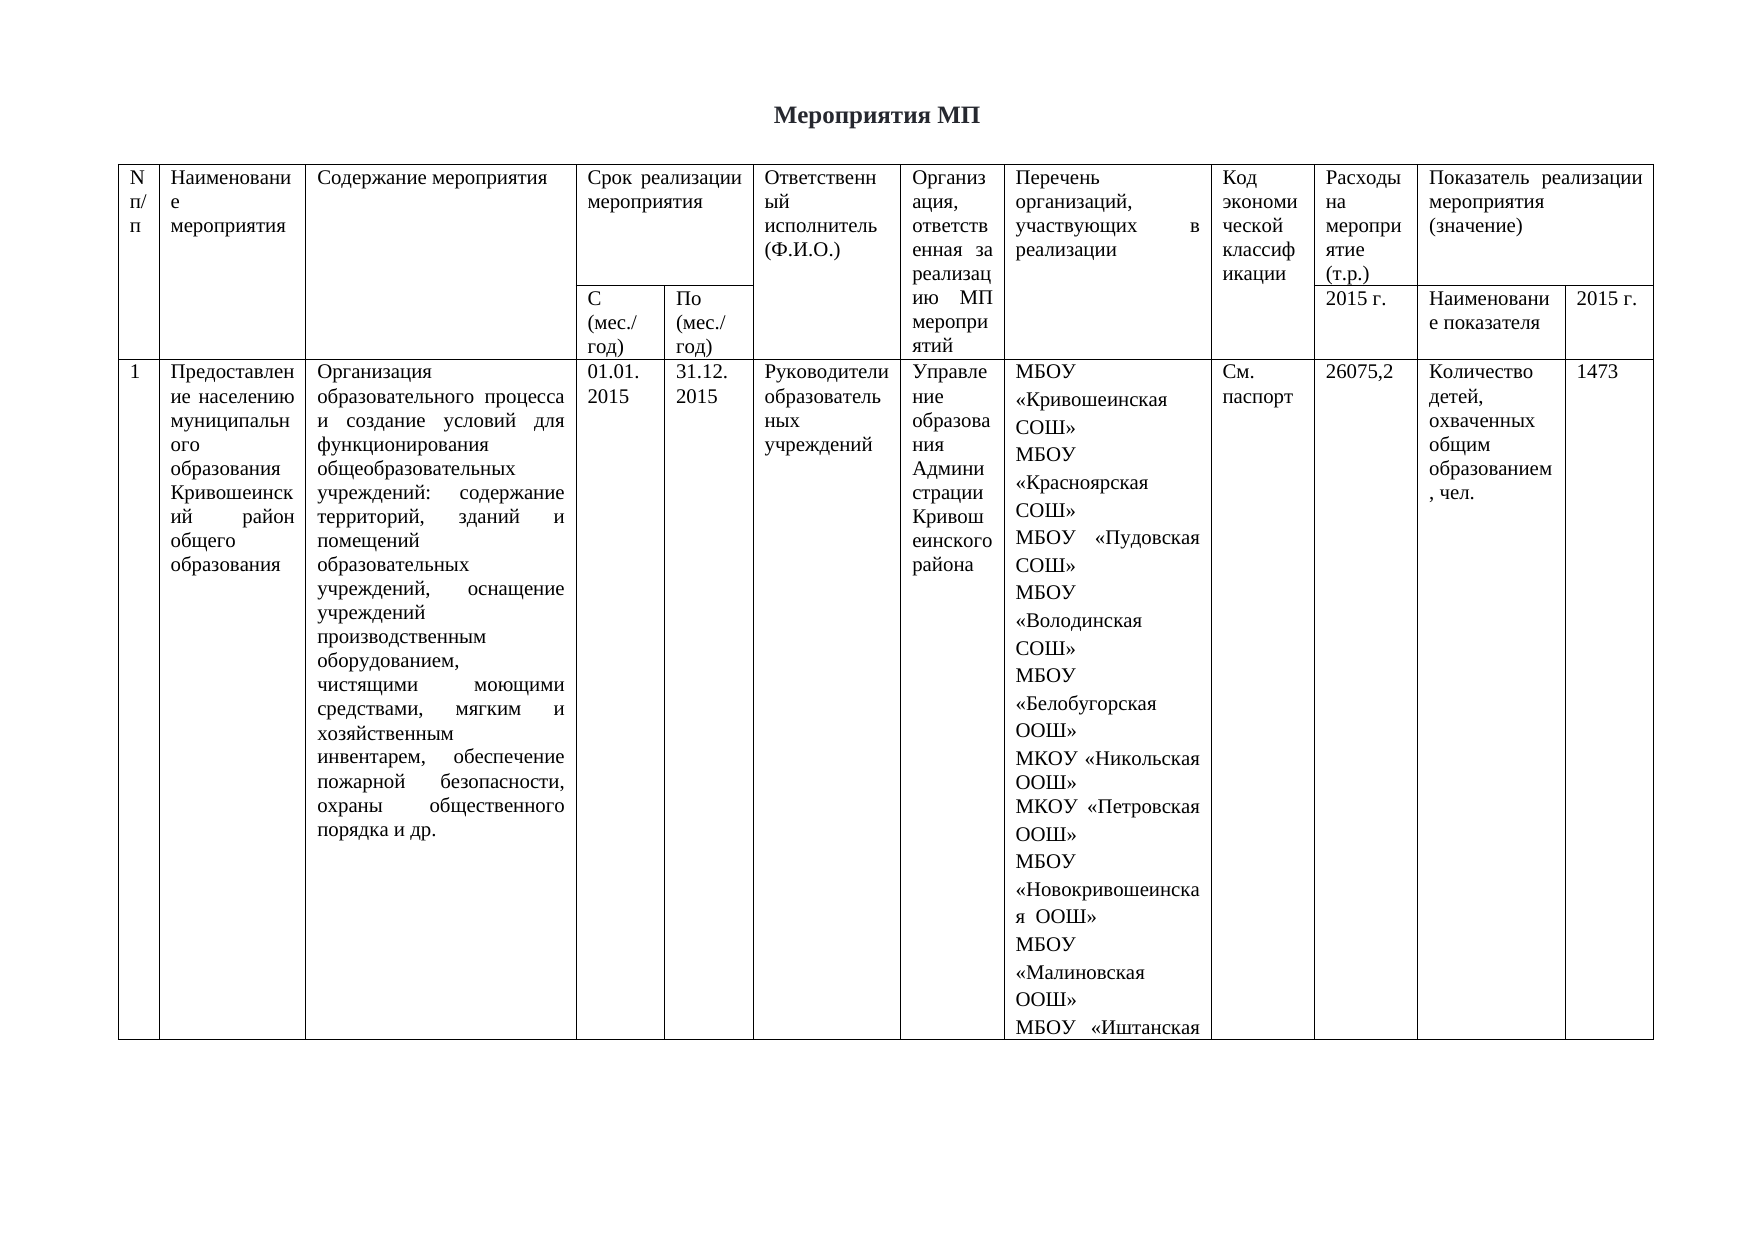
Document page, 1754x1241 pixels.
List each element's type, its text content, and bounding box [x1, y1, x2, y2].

subtitle Мероприятия МП [118, 100, 1636, 129]
table_cell Наименование показателя [1418, 286, 1565, 358]
table_header Срок реализации мероприятия [577, 165, 753, 285]
table_cell По (мес./ год) [665, 286, 753, 358]
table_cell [306, 360, 576, 1039]
table_cell 01.01. 2015 [577, 360, 664, 1039]
table_header N п/п [119, 165, 159, 358]
table_header Наименование мероприятия [160, 165, 305, 358]
table_cell 2015 г. [1315, 286, 1417, 358]
table_header Расходы на мероприятие (т.р.) [1315, 165, 1417, 285]
table_cell 31.12. 2015 [665, 360, 753, 1039]
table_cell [1005, 360, 1211, 1039]
table_cell 26075,2 [1315, 360, 1417, 1039]
table_cell С (мес./ год) [577, 286, 664, 358]
table_cell 1 [119, 360, 159, 1039]
table_cell 1473 [1566, 360, 1653, 1039]
table_cell 2015 г. [1566, 286, 1653, 358]
table_header Показатель реализации мероприятия (значение) [1418, 165, 1653, 285]
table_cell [1418, 360, 1565, 1039]
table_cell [901, 360, 1004, 1039]
table_header Организация, ответственная за реализацию МП мероприятий [901, 165, 1004, 358]
table_header Ответственный исполнитель (Ф.И.О.) [754, 165, 900, 358]
table_header Содержание мероприятия [306, 165, 576, 358]
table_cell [160, 360, 305, 1039]
table_header Перечень организаций, участвующих в реализации [1005, 165, 1211, 358]
table_header Код экономической классификации [1212, 165, 1314, 358]
table_cell См. паспорт [1212, 360, 1314, 1039]
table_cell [754, 360, 900, 1039]
